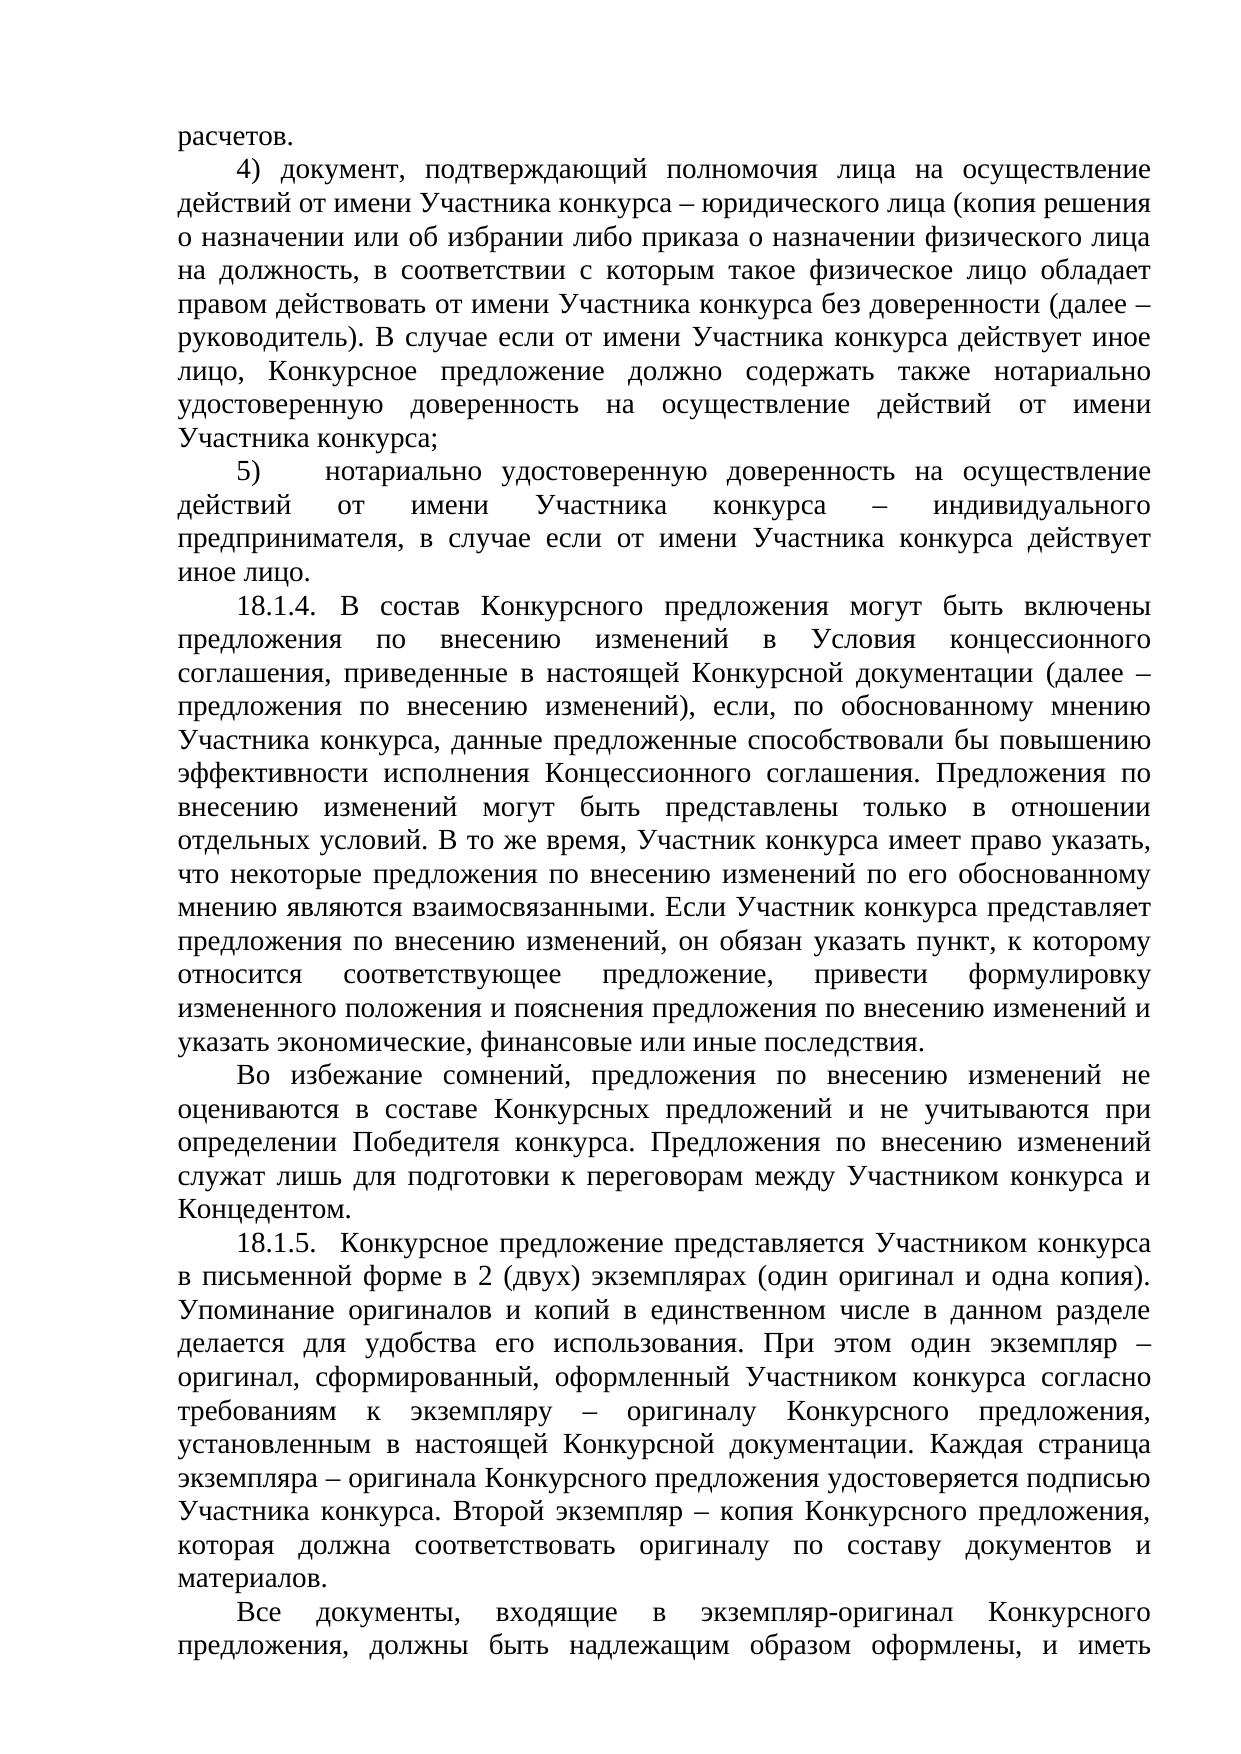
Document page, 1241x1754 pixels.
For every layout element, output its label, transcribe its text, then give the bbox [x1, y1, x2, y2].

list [177, 118, 1152, 152]
list Во избежание сомнений, предложения по внесению изменений не оцениваются в составе Конкурсных предложений и не учитываются при определении Победителя конкурса. Предложения по внесению изменений служат лишь для подготовки к переговорам между Участником конкурса и Концедентом. [177, 1057, 1152, 1225]
list В состав Конкурсного предложения могут быть включены предложения по внесению изменений в Условия концессионного соглашения, приведенные в настоящей Конкурсной документации (далее – предложения по внесению изменений), если, по обоснованному мнению Участника конкурса, данные предложенные способствовали бы повышению эффективности исполнения Концессионного соглашения. Предложения по внесению изменений могут быть представлены только в отношении отдельных условий. В то же время, Участник конкурса имеет право указать, что некоторые предложения по внесению изменений по его обоснованному мнению являются взаимосвязанными. Если Участник конкурса представляет предложения по внесению изменений, он обязан указать пункт, к которому относится соответствующее предложение, привести формулировку измененного положения и пояснения предложения по внесению изменений и указать экономические, финансовые или иные последствия. [177, 588, 1152, 1057]
list нотариально удостоверенную доверенность на осуществление действий от имени Участника конкурса – индивидуального предпринимателя, в случае если от имени Участника конкурса действует иное лицо. [177, 453, 1152, 588]
list Конкурсное предложение представляется Участником конкурса в письменной форме в 2 (двух) экземплярах (один оригинал и одна копия). Упоминание оригиналов и копий в единственном числе в данном разделе делается для удобства его использования. При этом один экземпляр – оригинал, сформированный, оформленный Участником конкурса согласно требованиям к экземпляру – оригиналу Конкурсного предложения, установленным в настоящей Конкурсной документации. Каждая страница экземпляра – оригинала Конкурсного предложения удостоверяется подписью Участника конкурса. Второй экземпляр – копия Конкурсного предложения, которая должна соответствовать оригиналу по составу документов и материалов. [177, 1225, 1152, 1594]
list документ, подтверждающий полномочия лица на осуществление действий от имени Участника конкурса – юридического лица (копия решения о назначении или об избрании либо приказа о назначении физического лица на должность, в соответствии с которым такое физическое лицо обладает правом действовать от имени Участника конкурса без доверенности (далее – руководитель). В случае если от имени Участника конкурса действует иное лицо, Конкурсное предложение должно содержать также нотариально удостоверенную доверенность на осуществление действий от имени Участника конкурса; [177, 152, 1152, 453]
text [177, 1594, 1152, 1661]
